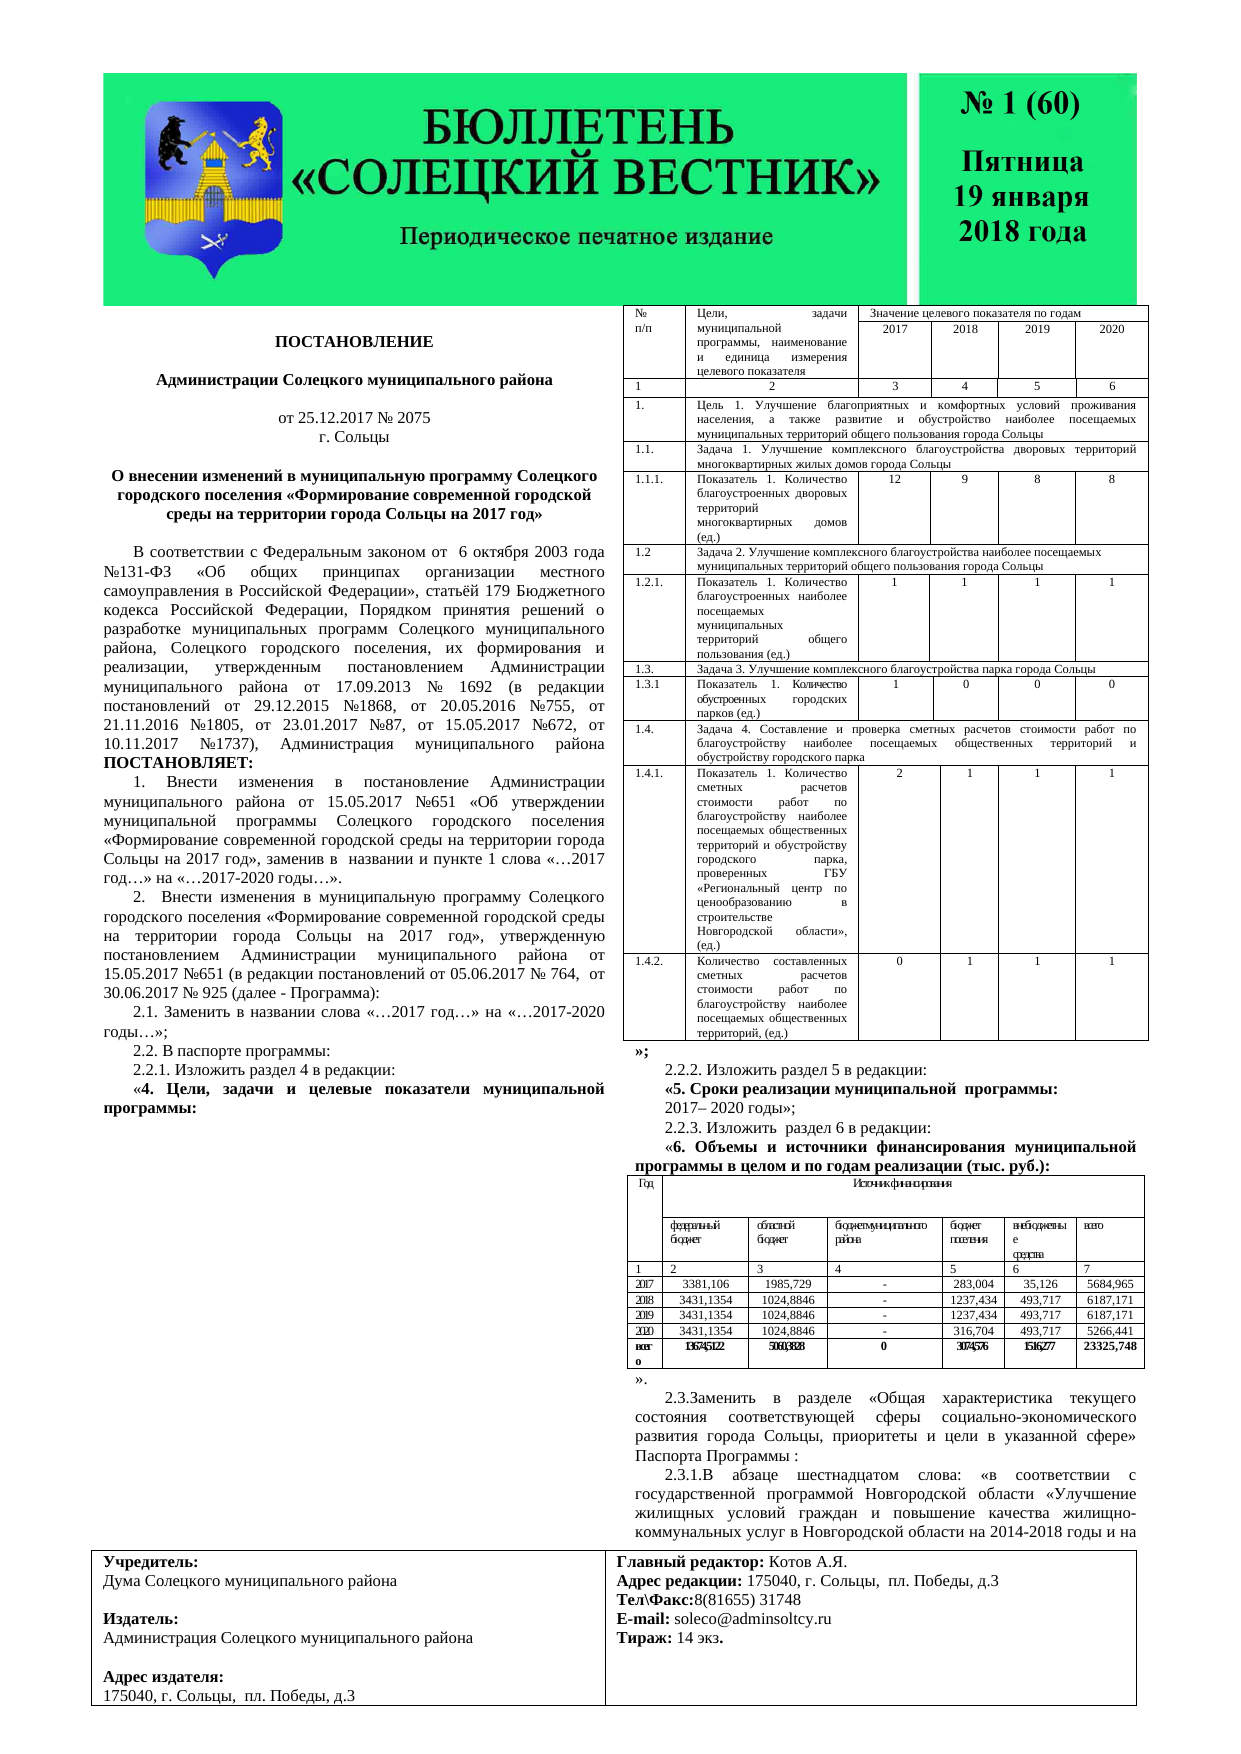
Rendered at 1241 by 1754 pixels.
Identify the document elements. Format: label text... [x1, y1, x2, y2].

table_cell 1 [628, 1262, 662, 1276]
table_cell 5266,441 [1077, 1324, 1144, 1338]
table_cell 1237,434 [943, 1293, 1004, 1307]
table_cell федеральный бюджет [663, 1218, 748, 1261]
table_cell 1237,434 [943, 1308, 1004, 1322]
table_cell 3074,576 [943, 1339, 1004, 1368]
table_cell 1985,729 [749, 1277, 827, 1292]
table_cell 1 [941, 954, 998, 1040]
table_cell 23325,748 [1077, 1339, 1144, 1368]
table_cell 2020 [1076, 322, 1148, 378]
table_cell Показатель 1. Количество сметных расчетов стоимости работ по благоустройству наиболее посещаемых общественных территорий и обустройству городского парка, проверенных ГБУ «Региональный центр по ценообразованию в строительстве Новгородской области», (ед.) [686, 766, 858, 952]
text 2.2. В паспорте программы: [103, 1041, 605, 1060]
text 2.2.3. Изложить раздел 6 в редакции: [635, 1117, 1137, 1137]
table_cell 1.1.1. [624, 472, 685, 544]
table_cell бюджет муниципального района [828, 1218, 942, 1261]
table_cell 1024,8846 [749, 1308, 827, 1322]
table_cell Показатель 1. Количество обустроенных городских парков (ед.) [686, 677, 858, 720]
table_cell - [828, 1308, 942, 1322]
text Администрации Солецкого муниципального района [103, 370, 605, 389]
table_header Главный редактор: Котов А.Я. Адрес редакции: 175040, г. Сольцы, пл. Победы, д.3 Тел\Факс:8(81655) 31748 E-mail: soleco@adminsoltcy.ru Тираж: 14 экз. [606, 1551, 1136, 1705]
table_cell 283,004 [943, 1277, 1004, 1292]
table_cell 2017 [628, 1277, 662, 1292]
table_cell 1.4.1. [624, 766, 685, 952]
text от 25.12.2017 № 2075 [103, 408, 605, 427]
table_cell 6 [1077, 379, 1148, 397]
table_header Источник финансирования [663, 1176, 1144, 1217]
table_cell 1.4.2. [624, 954, 685, 1040]
table_cell Цель 1. Улучшение благоприятных и комфортных условий проживания населения, а также развитие и обустройство наиболее посещаемых муниципальных территорий общего пользования города Сольцы [686, 398, 1148, 441]
table_cell 6 [1005, 1262, 1076, 1276]
table_cell 4 [932, 379, 997, 397]
table_cell 1.3. [624, 662, 685, 676]
table_cell 1.4. [624, 721, 685, 764]
table_cell 2019 [628, 1308, 662, 1322]
text «4. Цели, задачи и целевые показатели муниципальной программы: [103, 1079, 605, 1117]
picture [103, 73, 1137, 306]
table_cell 2 [859, 766, 940, 952]
table_cell 0 [828, 1339, 942, 1368]
table_cell 2 [686, 379, 858, 397]
text г. Сольцы [103, 427, 605, 446]
table_header № п/п [624, 306, 685, 378]
table_cell 0 [999, 677, 1075, 720]
table_cell 1 [859, 575, 929, 661]
text »; [635, 1041, 1137, 1060]
table_cell 0 [859, 954, 940, 1040]
table_cell 9 [931, 472, 998, 544]
table_cell 8 [999, 472, 1075, 544]
table_cell 3 [749, 1262, 827, 1276]
text «5. Сроки реализации муниципальной программы: [635, 1079, 1137, 1098]
table_cell 1 [999, 954, 1075, 1040]
table_cell 1 [999, 575, 1075, 661]
table_cell 1024,8846 [749, 1293, 827, 1307]
table_cell 1 [1076, 954, 1148, 1040]
text 2.1. Заменить в названии слова «…2017 год…» на «…2017-2020 годы…»; [103, 1002, 605, 1041]
table_cell 3431,1354 [663, 1324, 748, 1338]
table_cell областной бюджет [749, 1218, 827, 1261]
table_cell 3381,106 [663, 1277, 748, 1292]
table_cell 5684,965 [1077, 1277, 1144, 1292]
table_header Цели, задачи муниципальной программы, наименование и единица измерения целевого показателя [686, 306, 858, 378]
table_cell Задача 4. Составление и проверка сметных расчетов стоимости работ по благоустройству наиболее посещаемых общественных территорий и обустройству городского парка [686, 721, 1148, 764]
table_cell 1.2 [624, 545, 685, 573]
table_cell 3431,1354 [663, 1293, 748, 1307]
table_cell 1 [1076, 766, 1148, 952]
table_cell 35,126 [1005, 1277, 1076, 1292]
table_cell 316,704 [943, 1324, 1004, 1338]
table_cell - [828, 1277, 942, 1292]
table_cell Задача 3. Улучшение комплексного благоустройства парка города Сольцы [686, 662, 1148, 676]
table_cell 13674,5122 [663, 1339, 748, 1368]
table_cell всего [628, 1339, 662, 1368]
table_cell 5060,3828 [749, 1339, 827, 1368]
text 1. Внести изменения в постановление Администрации муниципального района от 15.05.2017 №651 «Об утверждении муниципальной программы Солецкого городского поселения «Формирование современной городской среды на территории города Сольцы на 2017 год», заменив в названии и пункте 1 слова «…2017 год…» на «…2017-2020 годы…». [103, 772, 605, 887]
table_cell 12 [859, 472, 930, 544]
text 2.2.1. Изложить раздел 4 в редакции: [103, 1060, 605, 1079]
table_cell 6187,171 [1077, 1293, 1144, 1307]
table_cell 5 [998, 379, 1076, 397]
table_cell 1.3.1 [624, 677, 685, 720]
table_header Год [628, 1176, 662, 1261]
table_cell 1. [624, 398, 685, 441]
table_cell Показатель 1. Количество благоустроенных дворовых территорий многоквартирных домов (ед.) [686, 472, 858, 544]
table_cell 3 [859, 379, 931, 397]
table_cell 1 [859, 677, 933, 720]
text 2. Внести изменения в муниципальную программу Солецкого городского поселения «Формирование современной городской среды на территории города Сольцы на 2017 год», утвержденную постановлением Администрации муниципального района от 15.05.2017 №651 (в редакции постановлений от 05.06.2017 № 764, от 30.06.2017 № 925 (далее - Программа): [103, 887, 605, 1002]
table_cell Количество составленных сметных расчетов стоимости работ по благоустройству наиболее посещаемых общественных территорий, (ед.) [686, 954, 858, 1040]
table_cell 1 [930, 575, 998, 661]
table_cell 0 [1076, 677, 1148, 720]
table_cell Показатель 1. Количество благоустроенных наиболее посещаемых муниципальных территорий общего пользования (ед.) [686, 575, 858, 661]
text 2017– 2020 годы»; [635, 1098, 1137, 1117]
table_cell 8 [1076, 472, 1148, 544]
table_cell 1 [624, 379, 685, 397]
table_header Учредитель: Дума Солецкого муниципального района Издатель: Администрация Солецкого муниципального района Адрес издателя: 175040, г. Сольцы, пл. Победы, д.3 [92, 1551, 605, 1705]
text 2.3.Заменить в разделе «Общая характеристика текущего состояния соответствующей сферы социально-экономического развития города Сольцы, приоритеты и цели в указанной сфере» Паспорта Программы : [635, 1388, 1137, 1464]
table_cell 1 [999, 766, 1075, 952]
table_cell 2 [663, 1262, 748, 1276]
text ». [635, 1369, 1137, 1388]
table_cell 5 [943, 1262, 1004, 1276]
table_cell 4 [828, 1262, 942, 1276]
text О внесении изменений в муниципальную программу Солецкого городского поселения «Формирование современной городской среды на территории города Сольцы на 2017 год» [103, 466, 605, 523]
table_cell 1 [1076, 575, 1148, 661]
table_cell всего [1077, 1218, 1144, 1261]
table_cell 1024,8846 [749, 1324, 827, 1338]
table_cell внебюджетные средства [1005, 1218, 1076, 1261]
table_header Значение целевого показателя по годам [859, 306, 1148, 321]
text ПОСТАНОВЛЕНИЕ [103, 331, 605, 351]
text «6. Объемы и источники финансирования муниципальной программы в целом и по годам реализации (тыс. руб.): [635, 1137, 1137, 1175]
table_cell 493,717 [1005, 1308, 1076, 1322]
table_cell бюджет поселения [943, 1218, 1004, 1261]
table_cell 0 [934, 677, 998, 720]
table_cell 493,717 [1005, 1293, 1076, 1307]
table_cell 1 [941, 766, 998, 952]
table_cell 2020 [628, 1324, 662, 1338]
table_cell 2017 [859, 322, 931, 378]
table_cell 493,717 [1005, 1324, 1076, 1338]
table_cell - [828, 1293, 942, 1307]
table_cell 7 [1077, 1262, 1144, 1276]
table_cell 3431,1354 [663, 1308, 748, 1322]
table_cell 6187,171 [1077, 1308, 1144, 1322]
table_cell 1.2.1. [624, 575, 685, 661]
table_cell Задача 2. Улучшение комплексного благоустройства наиболее посещаемых муниципальных территорий общего пользования города Сольцы [686, 545, 1148, 573]
table_cell 1.1. [624, 442, 685, 471]
table_cell 2018 [628, 1293, 662, 1307]
table_cell 2019 [999, 322, 1075, 378]
table_cell - [828, 1324, 942, 1338]
table_cell Задача 1. Улучшение комплексного благоустройства дворовых территорий многоквартирных жилых домов города Сольцы [686, 442, 1148, 471]
table_cell 2018 [932, 322, 998, 378]
text В соответствии с Федеральным законом от 6 октября 2003 года №131-ФЗ «Об общих принципах организации местного самоуправления в Российской Федерации», статьёй 179 Бюджетного кодекса Российской Федерации, Порядком принятия решений о разработке муниципальных программ Солецкого муниципального района, Солецкого городского поселения, их формирования и реализации, утвержденным постановлением Администрации муниципального района от 17.09.2013 № 1692 (в редакции постановлений от 29.12.2015 №1868, от 20.05.2016 №755, от 21.11.2016 №1805, от 23.01.2017 №87, от 15.05.2017 №672, от 10.11.2017 №1737), Администрация муниципального района ПОСТАНОВЛЯЕТ: [103, 542, 605, 772]
text 2.2.2. Изложить раздел 5 в редакции: [635, 1060, 1137, 1079]
table_cell 1516,277 [1005, 1339, 1076, 1368]
